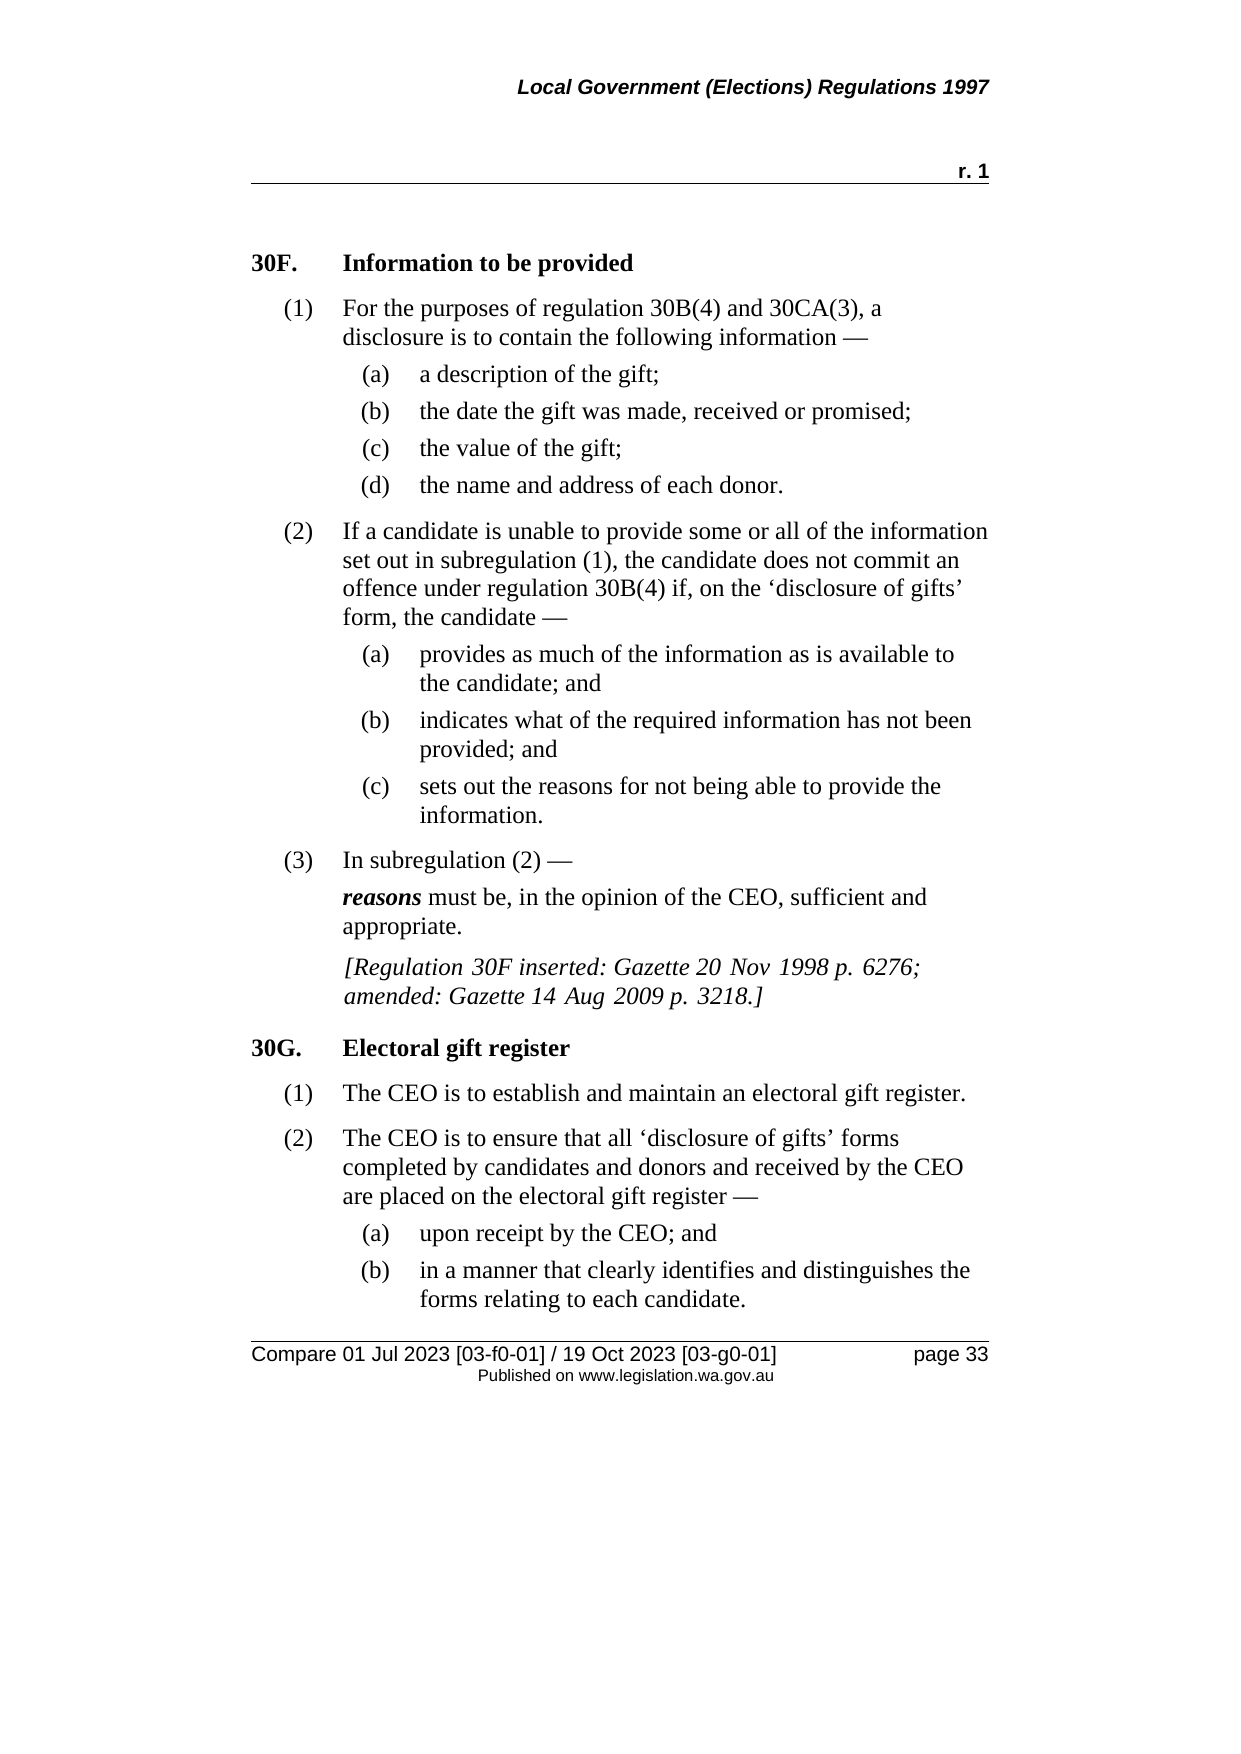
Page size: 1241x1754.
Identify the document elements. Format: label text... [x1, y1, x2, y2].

text [Regulation 30F inserted: Gazette 20 Nov 1998 p. 6276; amended: Gazette 14 Aug 2009 p. 3218.] [251, 952, 989, 1010]
text (c) sets out the reasons for not being able to provide the information. [251, 771, 989, 828]
text (b) the date the gift was made, received or promised; [251, 396, 989, 425]
text (b) in a manner that clearly identifies and distinguishes the forms relating to each candidate. [251, 1255, 989, 1313]
text reasons must be, in the opinion of the CEO, sufficient and appropriate. [251, 882, 989, 940]
text (a) provides as much of the information as is available to the candidate; and [251, 639, 989, 697]
text (a) upon receipt by the CEO; and [251, 1218, 989, 1247]
text (1) The CEO is to establish and maintain an electoral gift register. [251, 1078, 989, 1107]
text (d) the name and address of each donor. [251, 471, 989, 499]
subtitle 30F. Information to be provided [251, 248, 989, 277]
text (b) indicates what of the required information has not been provided; and [251, 705, 989, 763]
text (2) If a candidate is unable to provide some or all of the information set out in subregulation (1), the candidate does not commit an offence under regulation 30B(4) if, on the ‘disclosure of gifts’ form, the candidate — [251, 516, 989, 631]
text (a) a description of the gift; [251, 359, 989, 388]
subtitle 30G. Electoral gift register [251, 1033, 989, 1061]
text (1) For the purposes of regulation 30B(4) and 30CA(3), a disclosure is to contain the following information — [251, 293, 989, 351]
text (3) In subregulation (2) — [251, 845, 989, 874]
text (2) The CEO is to ensure that all ‘disclosure of gifts’ forms completed by candidates and donors and received by the CEO are placed on the electoral gift register — [251, 1123, 989, 1210]
text (c) the value of the gift; [251, 433, 989, 462]
